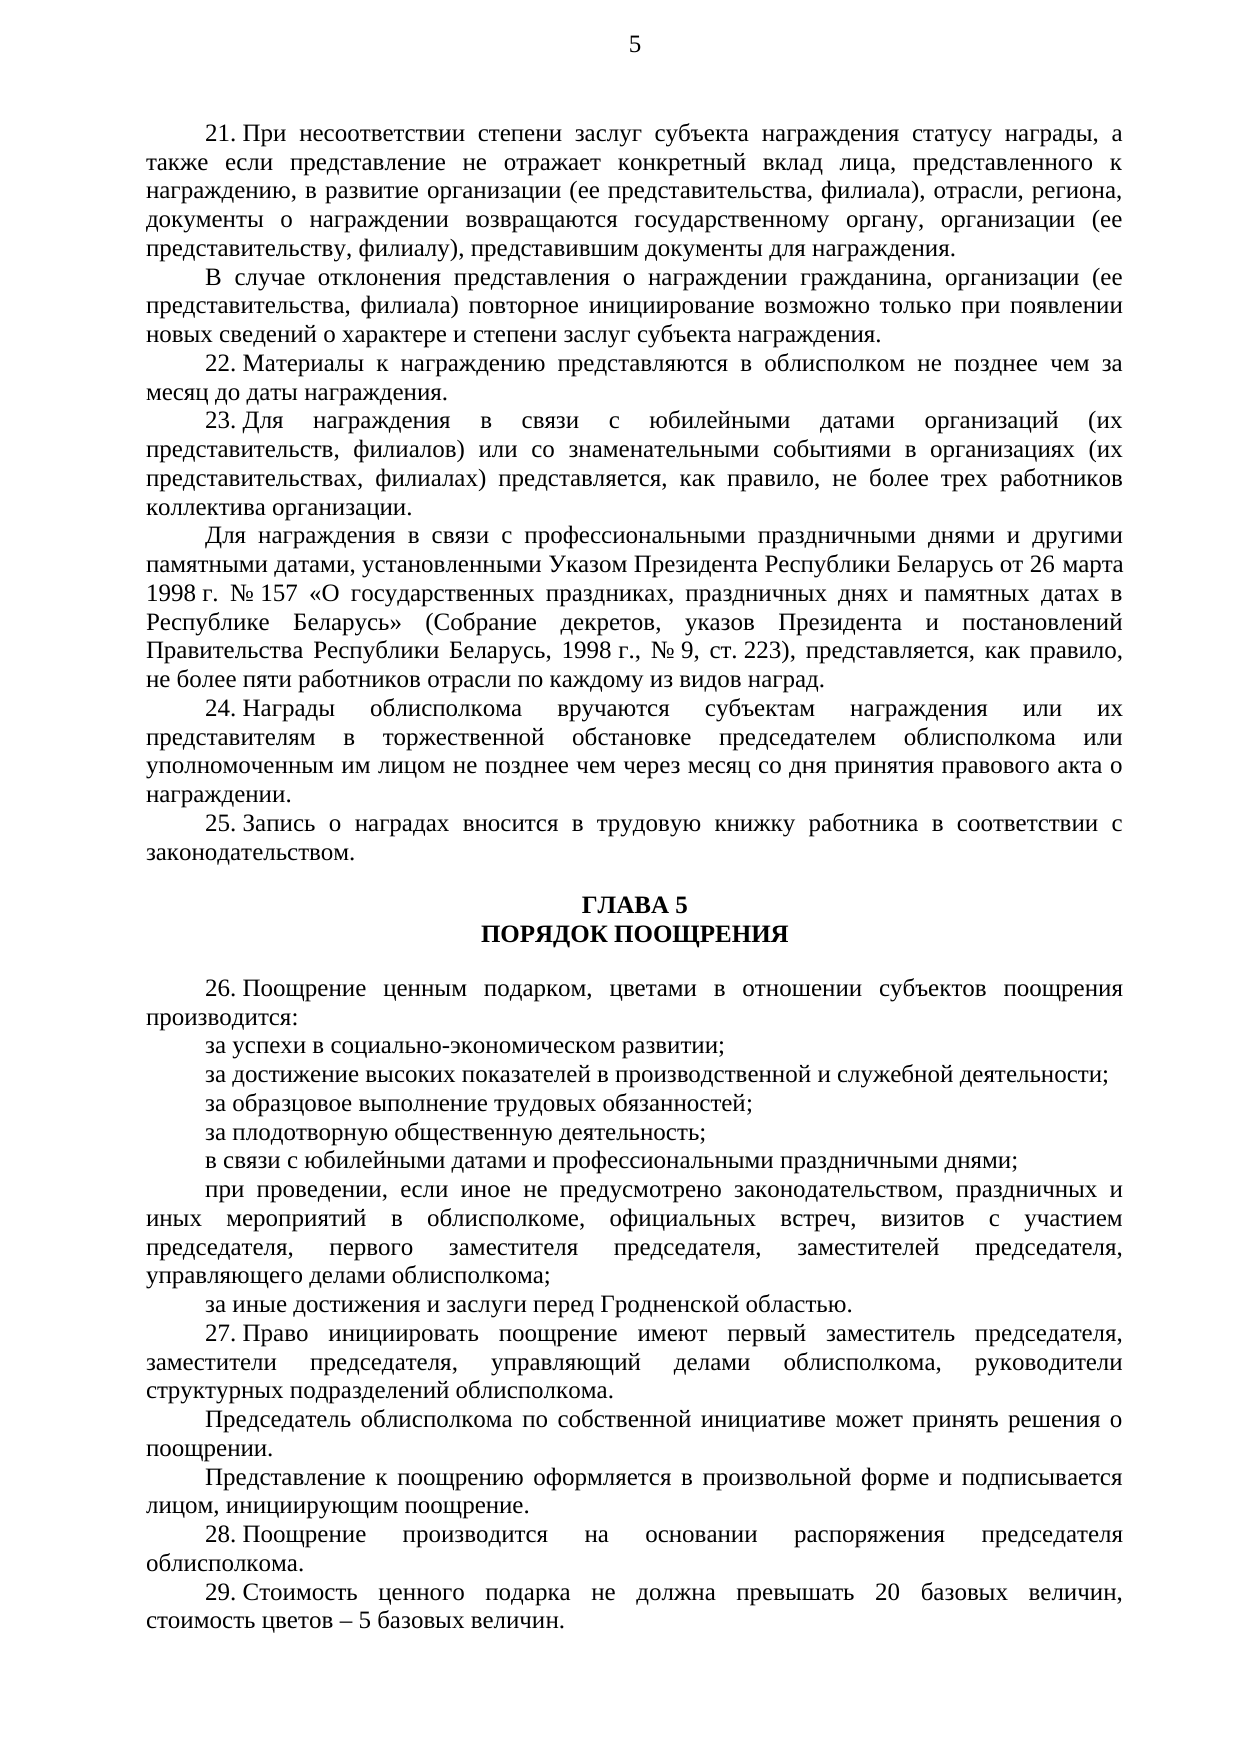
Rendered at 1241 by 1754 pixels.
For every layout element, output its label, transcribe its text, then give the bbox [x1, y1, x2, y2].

text Для награждения в связи с профессиональными праздничными днями и другими памятными датами, установленными Указом Президента Республики Беларусь от 26 марта 1998 г. № 157 «О государственных праздниках, праздничных днях и памятных датах в Республике Беларусь» (Собрание декретов, указов Президента и постановлений Правительства Республики Беларусь, 1998 г., № 9, ст. 223), представляется, как правило, не более пяти работников отрасли по каждому из видов наград. [146, 521, 1123, 693]
text Представление к поощрению оформляется в произвольной форме и подписывается лицом, инициирующим поощрение. [146, 1462, 1123, 1519]
text 27. Право инициировать поощрение имеют первый заместитель председателя, заместители председателя, управляющий делами облисполкома, руководители структурных подразделений облисполкома. [146, 1318, 1123, 1404]
text 24. Награды облисполкома вручаются субъектам награждения или их представителям в торжественной обстановке председателем облисполкома или уполномоченным им лицом не позднее чем через месяц со дня принятия правового акта о награждении. [146, 693, 1123, 808]
text 22. Материалы к награждению представляются в облисполком не позднее чем за месяц до даты награждения. [146, 348, 1123, 406]
text 25. Запись о наградах вносится в трудовую книжку работника в соответствии с законодательством. [146, 808, 1123, 866]
text за плодотворную общественную деятельность; [146, 1117, 1123, 1146]
text за образцовое выполнение трудовых обязанностей; [146, 1088, 1123, 1117]
text В случае отклонения представления о награждении гражданина, организации (ее представительства, филиала) повторное инициирование возможно только при появлении новых сведений о характере и степени заслуг субъекта награждения. [146, 262, 1123, 348]
text 26. Поощрение ценным подарком, цветами в отношении субъектов поощрения производится: [146, 973, 1123, 1031]
text при проведении, если иное не предусмотрено законодательством, праздничных и иных мероприятий в облисполкоме, официальных встреч, визитов с участием председателя, первого заместителя председателя, заместителей председателя, управляющего делами облисполкома; [146, 1174, 1123, 1289]
text за успехи в социально-экономическом развитии; [146, 1031, 1123, 1059]
text 28. Поощрение производится на основании распоряжения председателя облисполкома. [146, 1519, 1123, 1577]
text 29. Стоимость ценного подарка не должна превышать 20 базовых величин, стоимость цветов – 5 базовых величин. [146, 1577, 1123, 1634]
text за достижение высоких показателей в производственной и служебной деятельности; [146, 1059, 1123, 1088]
text 21. При несоответствии степени заслуг субъекта награждения статусу награды, а также если представление не отражает конкретный вклад лица, представленного к награждению, в развитие организации (ее представительства, филиала), отрасли, региона, документы о награждении возвращаются государственному органу, организации (ее представительству, филиалу), представившим документы для награждения. [146, 118, 1123, 262]
text за иные достижения и заслуги перед Гродненской областью. [146, 1289, 1123, 1318]
text в связи с юбилейными датами и профессиональными праздничными днями; [146, 1146, 1123, 1174]
text ГЛАВА 5 ПОРЯДОК ПООЩРЕНИЯ [146, 891, 1123, 948]
text Председатель облисполкома по собственной инициативе может принять решения о поощрении. [146, 1404, 1123, 1462]
text 23. Для награждения в связи с юбилейными датами организаций (их представительств, филиалов) или со знаменательными событиями в организациях (их представительствах, филиалах) представляется, как правило, не более трех работников коллектива организации. [146, 406, 1123, 521]
